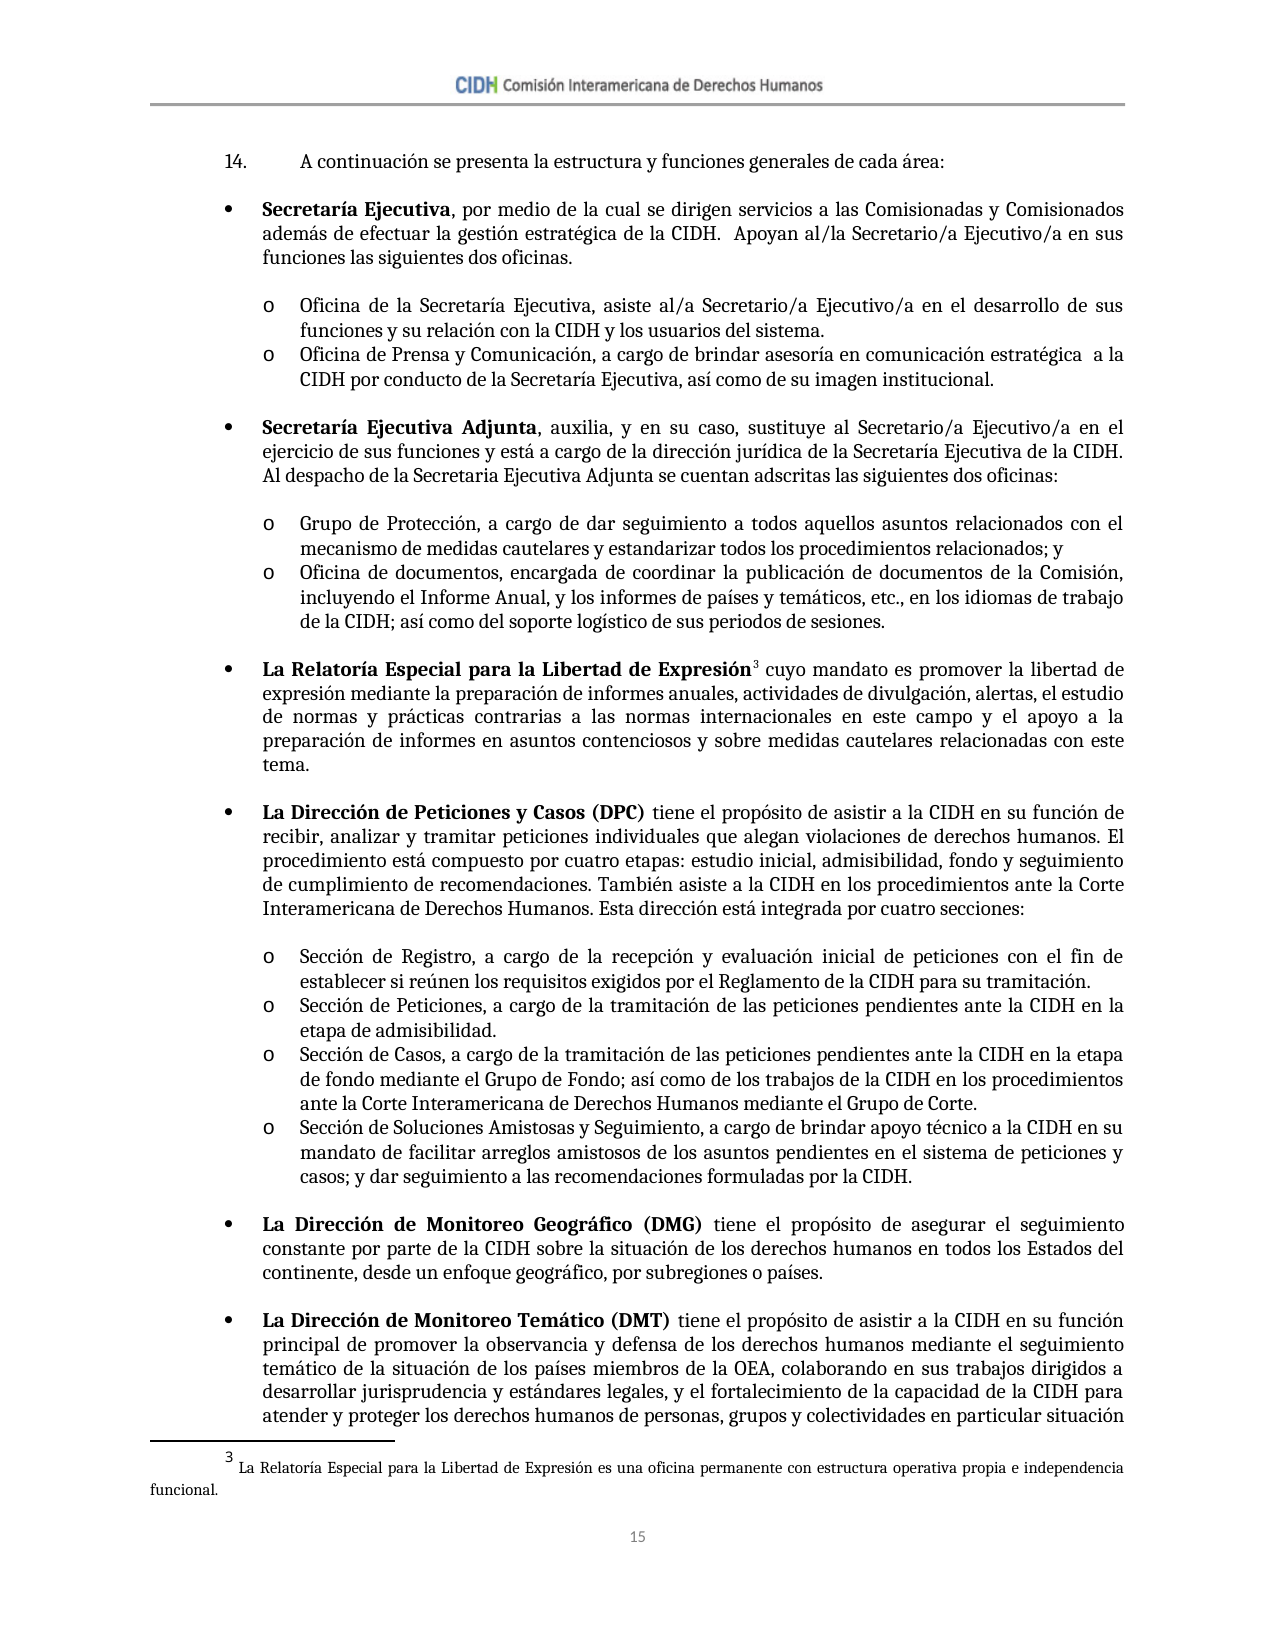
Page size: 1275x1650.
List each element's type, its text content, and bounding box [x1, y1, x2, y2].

list La Dirección de Monitoreo Geográfico (DMG) tiene el propósito de asegurar el seguimiento constante por parte de la CIDH sobre la situación de los derechos humanos en todos los Estados del continente, desde un enfoque geográfico, por subregiones o países. [225, 1212, 1125, 1284]
list Sección de Registro, a cargo de la recepción y evaluación inicial de peticiones con el fin de establecer si reúnen los requisitos exigidos por el Reglamento de la CIDH para su tramitación. [262, 945, 1125, 994]
list La Dirección de Peticiones y Casos (DPC) tiene el propósito de asistir a la CIDH en su función de recibir, analizar y tramitar peticiones individuales que alegan violaciones de derechos humanos. El procedimiento está compuesto por cuatro etapas: estudio inicial, admisibilidad, fondo y seguimiento de cumplimiento de recomendaciones. También asiste a la CIDH en los procedimientos ante la Corte Interamericana de Derechos Humanos. Esta dirección está integrada por cuatro secciones: [225, 801, 1125, 921]
list Secretaría Ejecutiva, por medio de la cual se dirigen servicios a las Comisionadas y Comisionados además de efectuar la gestión estratégica de la CIDH. Apoyan al/la Secretario/a Ejecutivo/a en sus funciones las siguientes dos oficinas. [225, 198, 1125, 270]
list La Relatoría Especial para la Libertad de Expresión cuyo mandato es promover la libertad de expresión mediante la preparación de informes anuales, actividades de divulgación, alertas, el estudio de normas y prácticas contrarias a las normas internacionales en este campo y el apoyo a la preparación de informes en asuntos contenciosos y sobre medidas cautelares relacionadas con este tema. [225, 657, 1125, 777]
list Sección de Peticiones, a cargo de la tramitación de las peticiones pendientes ante la CIDH en la etapa de admisibilidad. [262, 994, 1125, 1043]
list Oficina de documentos, encargada de coordinar la publicación de documentos de la Comisión, incluyendo el Informe Anual, y los informes de países y temáticos, etc., en los idiomas de trabajo de la CIDH; así como del soporte logístico de sus periodos de sesiones. [262, 560, 1125, 633]
picture [449, 75, 826, 96]
list Secretaría Ejecutiva Adjunta, auxilia, y en su caso, sustituye al Secretario/a Ejecutivo/a en el ejercicio de sus funciones y está a cargo de la dirección jurídica de la Secretaría Ejecutiva de la CIDH. Al despacho de la Secretaria Ejecutiva Adjunta se cuentan adscritas las siguientes dos oficinas: [225, 416, 1125, 487]
list A continuación se presenta la estructura y funciones generales de cada área: [150, 150, 1125, 174]
list Grupo de Protección, a cargo de dar seguimiento a todos aquellos asuntos relacionados con el mecanismo de medidas cautelares y estandarizar todos los procedimientos relacionados; y [262, 511, 1125, 560]
list Oficina de Prensa y Comunicación, a cargo de brindar asesoría en comunicación estratégica a la CIDH por conducto de la Secretaría Ejecutiva, así como de su imagen institucional. [262, 343, 1125, 392]
list Sección de Casos, a cargo de la tramitación de las peticiones pendientes ante la CIDH en la etapa de fondo mediante el Grupo de Fondo; así como de los trabajos de la CIDH en los procedimientos ante la Corte Interamericana de Derechos Humanos mediante el Grupo de Corte. [262, 1043, 1125, 1116]
list Sección de Soluciones Amistosas y Seguimiento, a cargo de brindar apoyo técnico a la CIDH en su mandato de facilitar arreglos amistosos de los asuntos pendientes en el sistema de peticiones y casos; y dar seguimiento a las recomendaciones formuladas por la CIDH. [262, 1116, 1125, 1188]
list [225, 1308, 1125, 1428]
list Oficina de la Secretaría Ejecutiva, asiste al/a Secretario/a Ejecutivo/a en el desarrollo de sus funciones y su relación con la CIDH y los usuarios del sistema. [262, 294, 1125, 343]
